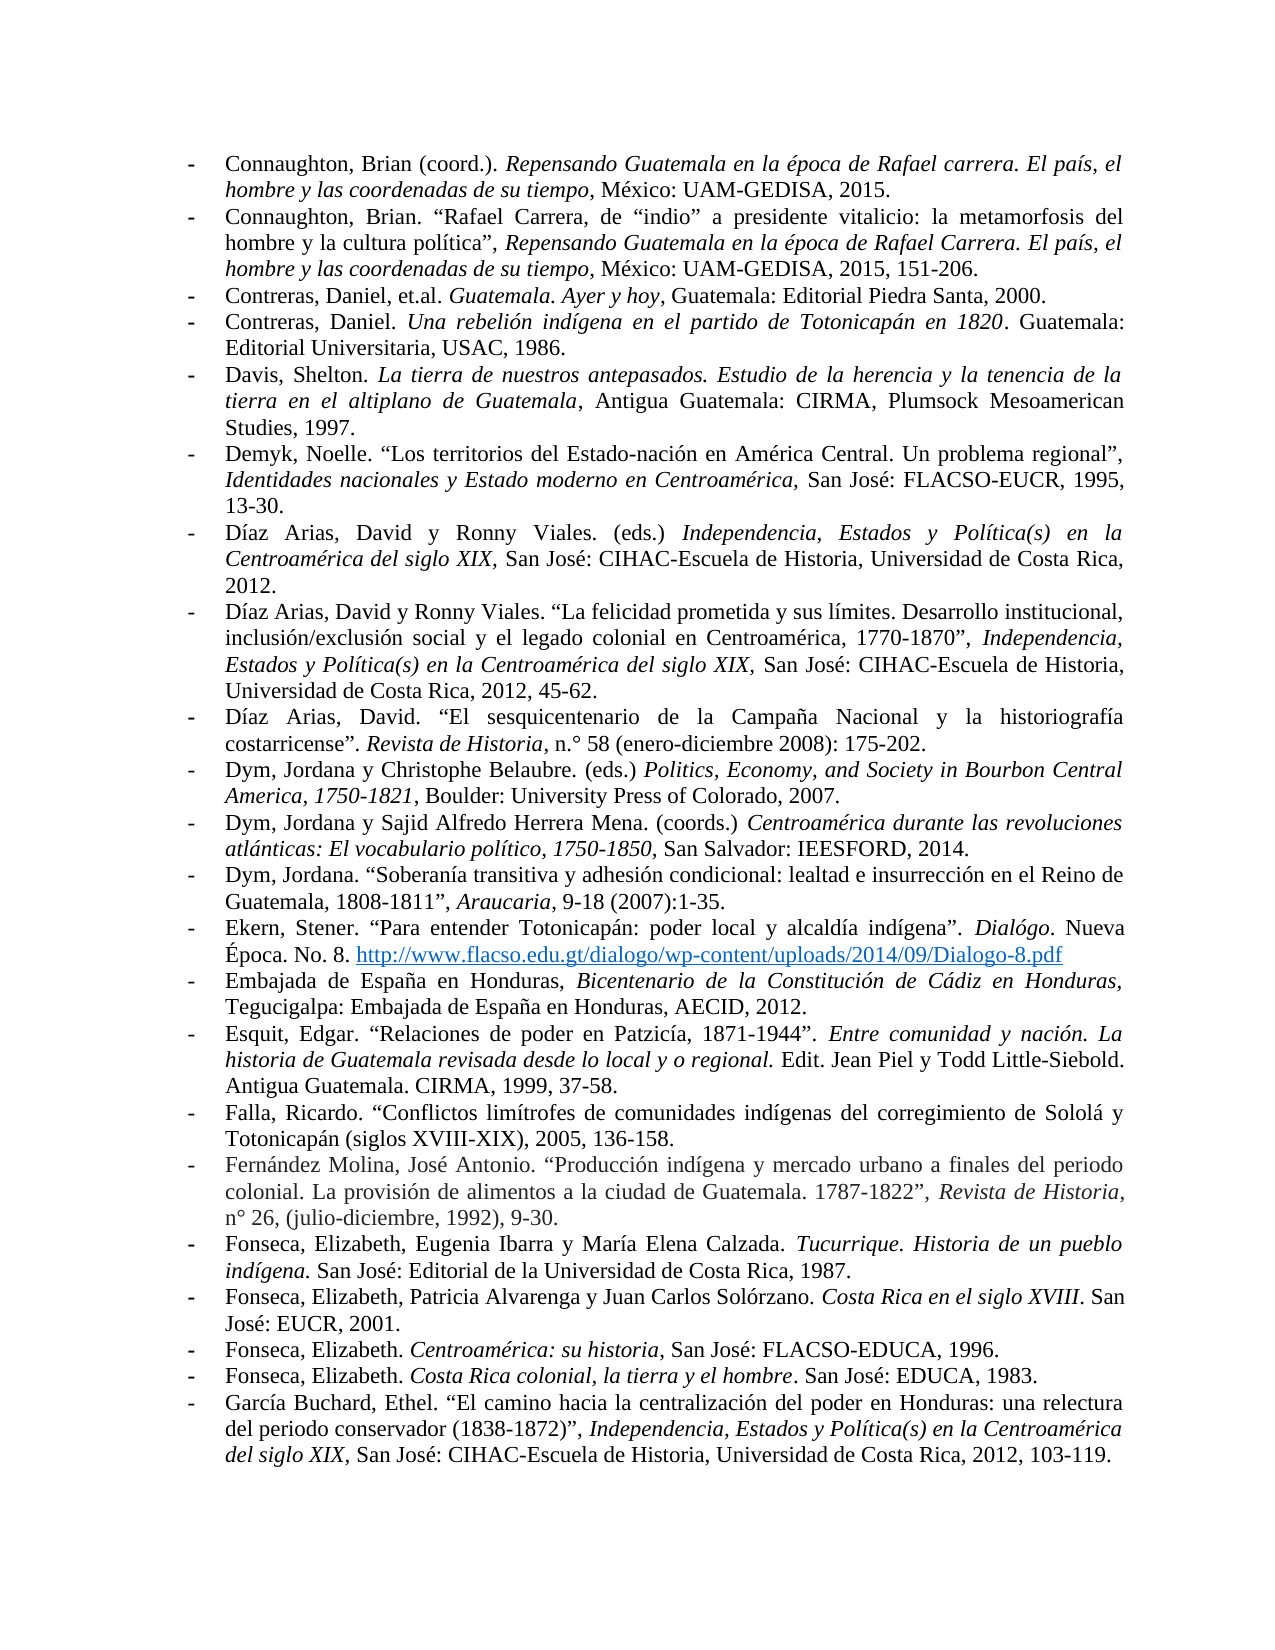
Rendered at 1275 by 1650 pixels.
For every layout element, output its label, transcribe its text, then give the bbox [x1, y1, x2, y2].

list Fonseca, Elizabeth, Eugenia Ibarra y María Elena Calzada. Tucurrique. Historia de un pueblo indígena. San José: Editorial de la Universidad de Costa Rica, 1987. [187, 1231, 1125, 1283]
list Fonseca, Elizabeth, Patricia Alvarenga y Juan Carlos Solórzano. Costa Rica en el siglo XVIII. San José: EUCR, 2001. [187, 1283, 1125, 1336]
list Ekern, Stener. “Para entender Totonicapán: poder local y alcaldía indígena”. Dialógo. Nueva Época. No. 8. http://www.flacso.edu.gt/dialogo/wp-content/uploads/2014/09/Dialogo-8.pdf [187, 914, 1125, 967]
list Demyk, Noelle. “Los territorios del Estado-nación en América Central. Un problema regional”, Identidades nacionales y Estado moderno en Centroamérica, San José: FLACSO-EUCR, 1995, 13-30. [187, 440, 1125, 519]
list Connaughton, Brian (coord.). Repensando Guatemala en la época de Rafael carrera. El país, el hombre y las coordenadas de su tiempo, México: UAM-GEDISA, 2015. [187, 150, 1125, 203]
list Embajada de España en Honduras, Bicentenario de la Constitución de Cádiz en Honduras, Tegucigalpa: Embajada de España en Honduras, AECID, 2012. [187, 967, 1125, 1020]
list Dym, Jordana y Sajid Alfredo Herrera Mena. (coords.) Centroamérica durante las revoluciones atlánticas: El vocabulario político, 1750-1850, San Salvador: IEESFORD, 2014. [187, 809, 1125, 862]
list Contreras, Daniel, et.al. Guatemala. Ayer y hoy, Guatemala: Editorial Piedra Santa, 2000. [187, 282, 1125, 308]
list García Buchard, Ethel. “El camino hacia la centralización del poder en Honduras: una relectura del periodo conservador (1838-1872)”, Independencia, Estados y Política(s) en la Centroamérica del siglo XIX, San José: CIHAC-Escuela de Historia, Universidad de Costa Rica, 2012, 103-119. [187, 1389, 1125, 1468]
list Díaz Arias, David. “El sesquicentenario de la Campaña Nacional y la historiografía costarricense”. Revista de Historia, n.° 58 (enero-diciembre 2008): 175-202. [187, 703, 1125, 756]
list Díaz Arias, David y Ronny Viales. “La felicidad prometida y sus límites. Desarrollo institucional, inclusión/exclusión social y el legado colonial en Centroamérica, 1770-1870”, Independencia, Estados y Política(s) en la Centroamérica del siglo XIX, San José: CIHAC-Escuela de Historia, Universidad de Costa Rica, 2012, 45-62. [187, 598, 1125, 703]
list Díaz Arias, David y Ronny Viales. (eds.) Independencia, Estados y Política(s) en la Centroamérica del siglo XIX, San José: CIHAC-Escuela de Historia, Universidad de Costa Rica, 2012. [187, 519, 1125, 598]
list Davis, Shelton. La tierra de nuestros antepasados. Estudio de la herencia y la tenencia de la tierra en el altiplano de Guatemala, Antigua Guatemala: CIRMA, Plumsock Mesoamerican Studies, 1997. [187, 361, 1125, 440]
list Contreras, Daniel. Una rebelión indígena en el partido de Totonicapán en 1820. Guatemala: Editorial Universitaria, USAC, 1986. [187, 308, 1125, 361]
list Connaughton, Brian. “Rafael Carrera, de “indio” a presidente vitalicio: la metamorfosis del hombre y la cultura política”, Repensando Guatemala en la época de Rafael Carrera. El país, el hombre y las coordenadas de su tiempo, México: UAM-GEDISA, 2015, 151-206. [187, 203, 1125, 282]
list Falla, Ricardo. “Conflictos limítrofes de comunidades indígenas del corregimiento de Sololá y Totonicapán (siglos XVIII-XIX), 2005, 136-158. [187, 1099, 1125, 1151]
list Esquit, Edgar. “Relaciones de poder en Patzicía, 1871-1944”. Entre comunidad y nación. La historia de Guatemala revisada desde lo local y o regional. Edit. Jean Piel y Todd Little-Siebold. Antigua Guatemala. CIRMA, 1999, 37-58. [187, 1020, 1125, 1099]
list Fonseca, Elizabeth. Centroamérica: su historia, San José: FLACSO-EDUCA, 1996. [187, 1336, 1125, 1362]
list Dym, Jordana. “Soberanía transitiva y adhesión condicional: lealtad e insurrección en el Reino de Guatemala, 1808-1811”, Araucaria, 9-18 (2007):1-35. [187, 862, 1125, 914]
list Fonseca, Elizabeth. Costa Rica colonial, la tierra y el hombre. San José: EDUCA, 1983. [187, 1362, 1125, 1389]
list Fernández Molina, José Antonio. “Producción indígena y mercado urbano a finales del periodo colonial. La provisión de alimentos a la ciudad de Guatemala. 1787-1822”, Revista de Historia, n° 26, (julio-diciembre, 1992), 9-30. [187, 1151, 1125, 1231]
list Dym, Jordana y Christophe Belaubre. (eds.) Politics, Economy, and Society in Bourbon Central America, 1750-1821, Boulder: University Press of Colorado, 2007. [187, 756, 1125, 809]
